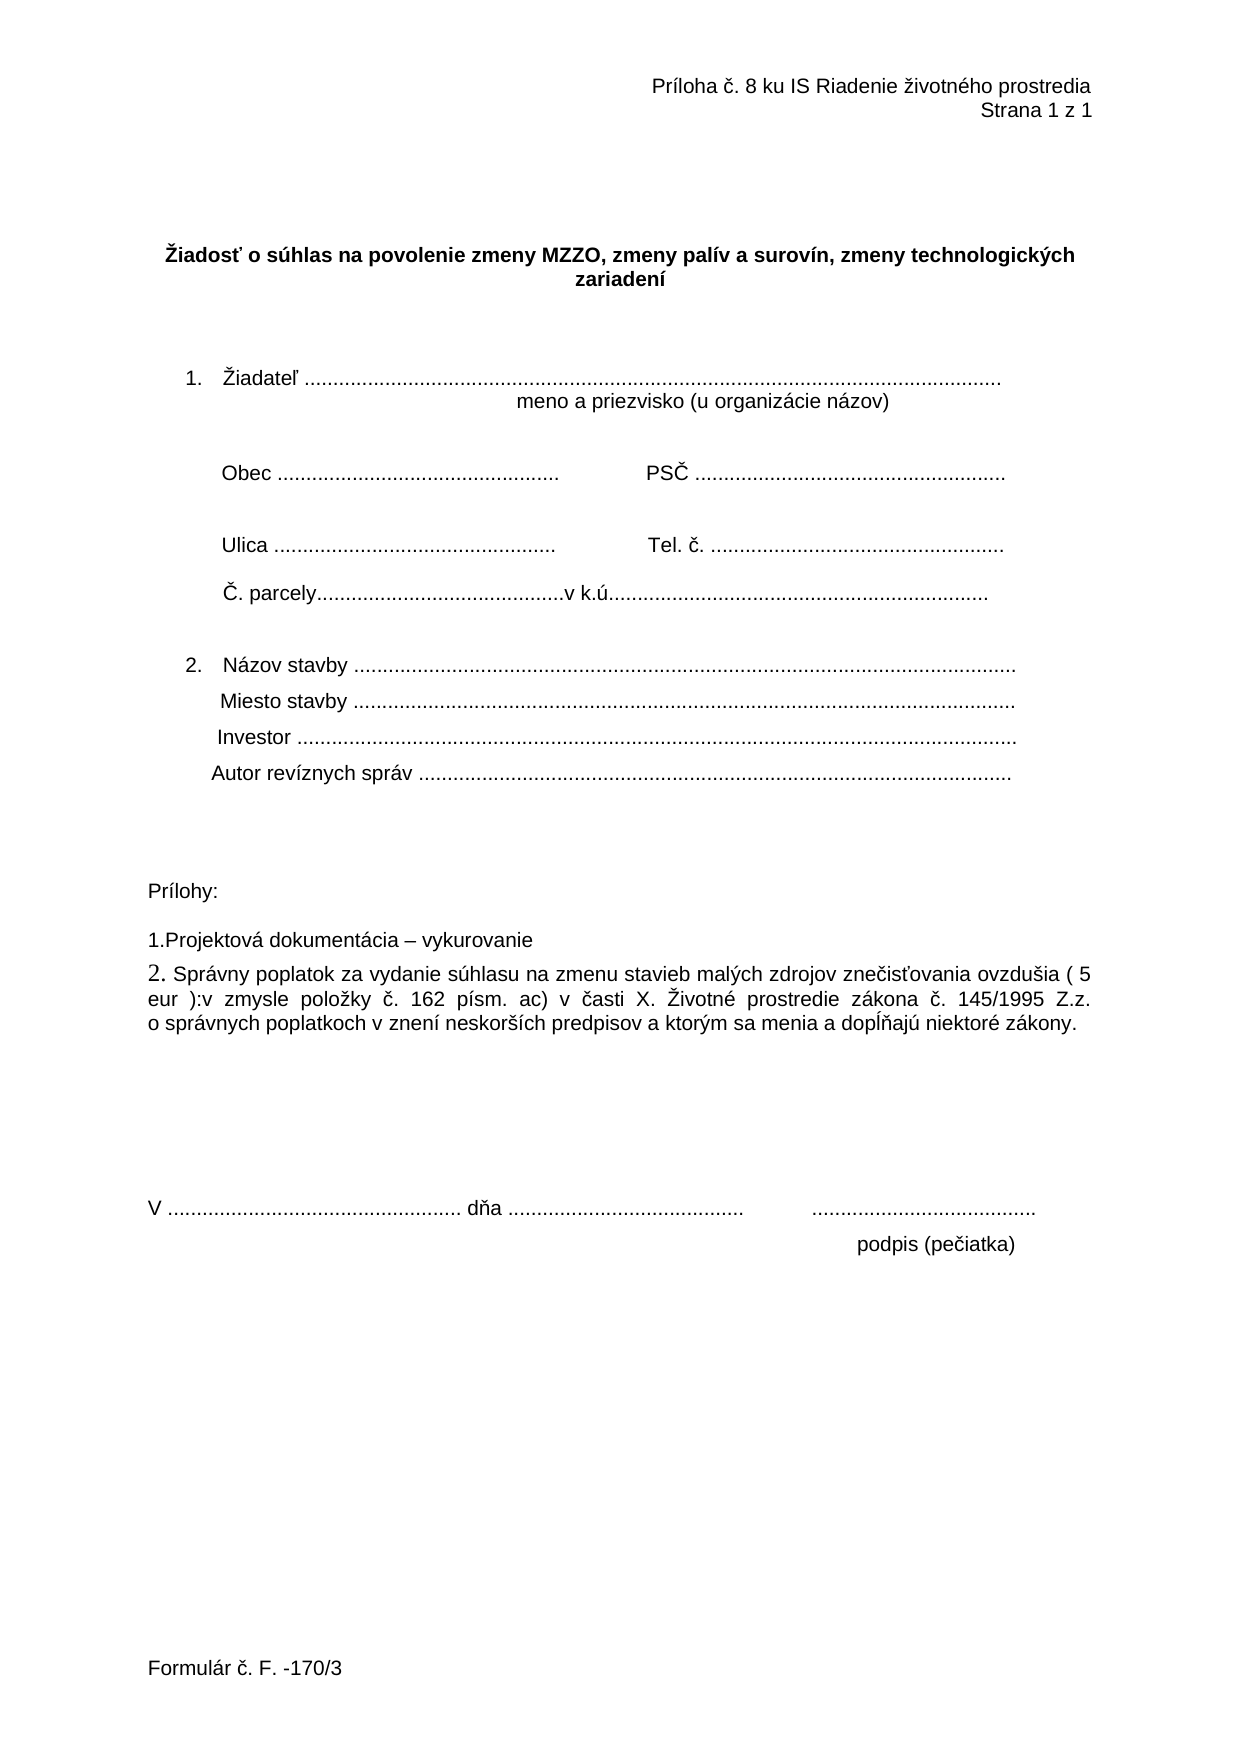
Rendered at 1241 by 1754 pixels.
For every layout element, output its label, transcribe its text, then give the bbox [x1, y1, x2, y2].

text 2. Správny poplatok za vydanie súhlasu na zmenu stavieb malých zdrojov znečisťovania ovzdušia ( 5 eur ):v zmysle položky č. 162 písm. ac) v časti X. Životné prostredie zákona č. 145/1995 Z.z. o správnych poplatkoch v znení neskorších predpisov a ktorým sa menia a dopĺňajú niektoré zákony. [148, 958, 1093, 1035]
subtitle 1.Projektová dokumentácia – vykurovanie [148, 928, 1093, 952]
text Ulica ................................................. Tel. č. ................................................... [148, 533, 1093, 557]
subtitle Žiadosť o súhlas na povolenie zmeny MZZO, zmeny palív a surovín, zmeny technologických zariadení [148, 242, 1093, 290]
text Č. parcely...........................................v k.ú.................................................................. [148, 581, 1093, 605]
subtitle Prílohy: [148, 879, 1093, 903]
text V ................................................... dňa ......................................... ....................................... [148, 1195, 1093, 1219]
text podpis (pečiatka) [148, 1231, 1093, 1255]
text meno a priezvisko (u organizácie názov) [516, 389, 1093, 413]
text Investor ............................................................................................................................. [148, 725, 1093, 749]
text Miesto stavby ................................................................................................................... [185, 689, 1093, 713]
list Žiadateľ ......................................................................................................................... [185, 365, 1093, 389]
list Názov stavby ................................................................................................................... [185, 653, 1093, 677]
text Obec ................................................. PSČ ...................................................... [148, 461, 1093, 485]
text Autor revíznych správ ....................................................................................................... [148, 761, 1093, 784]
